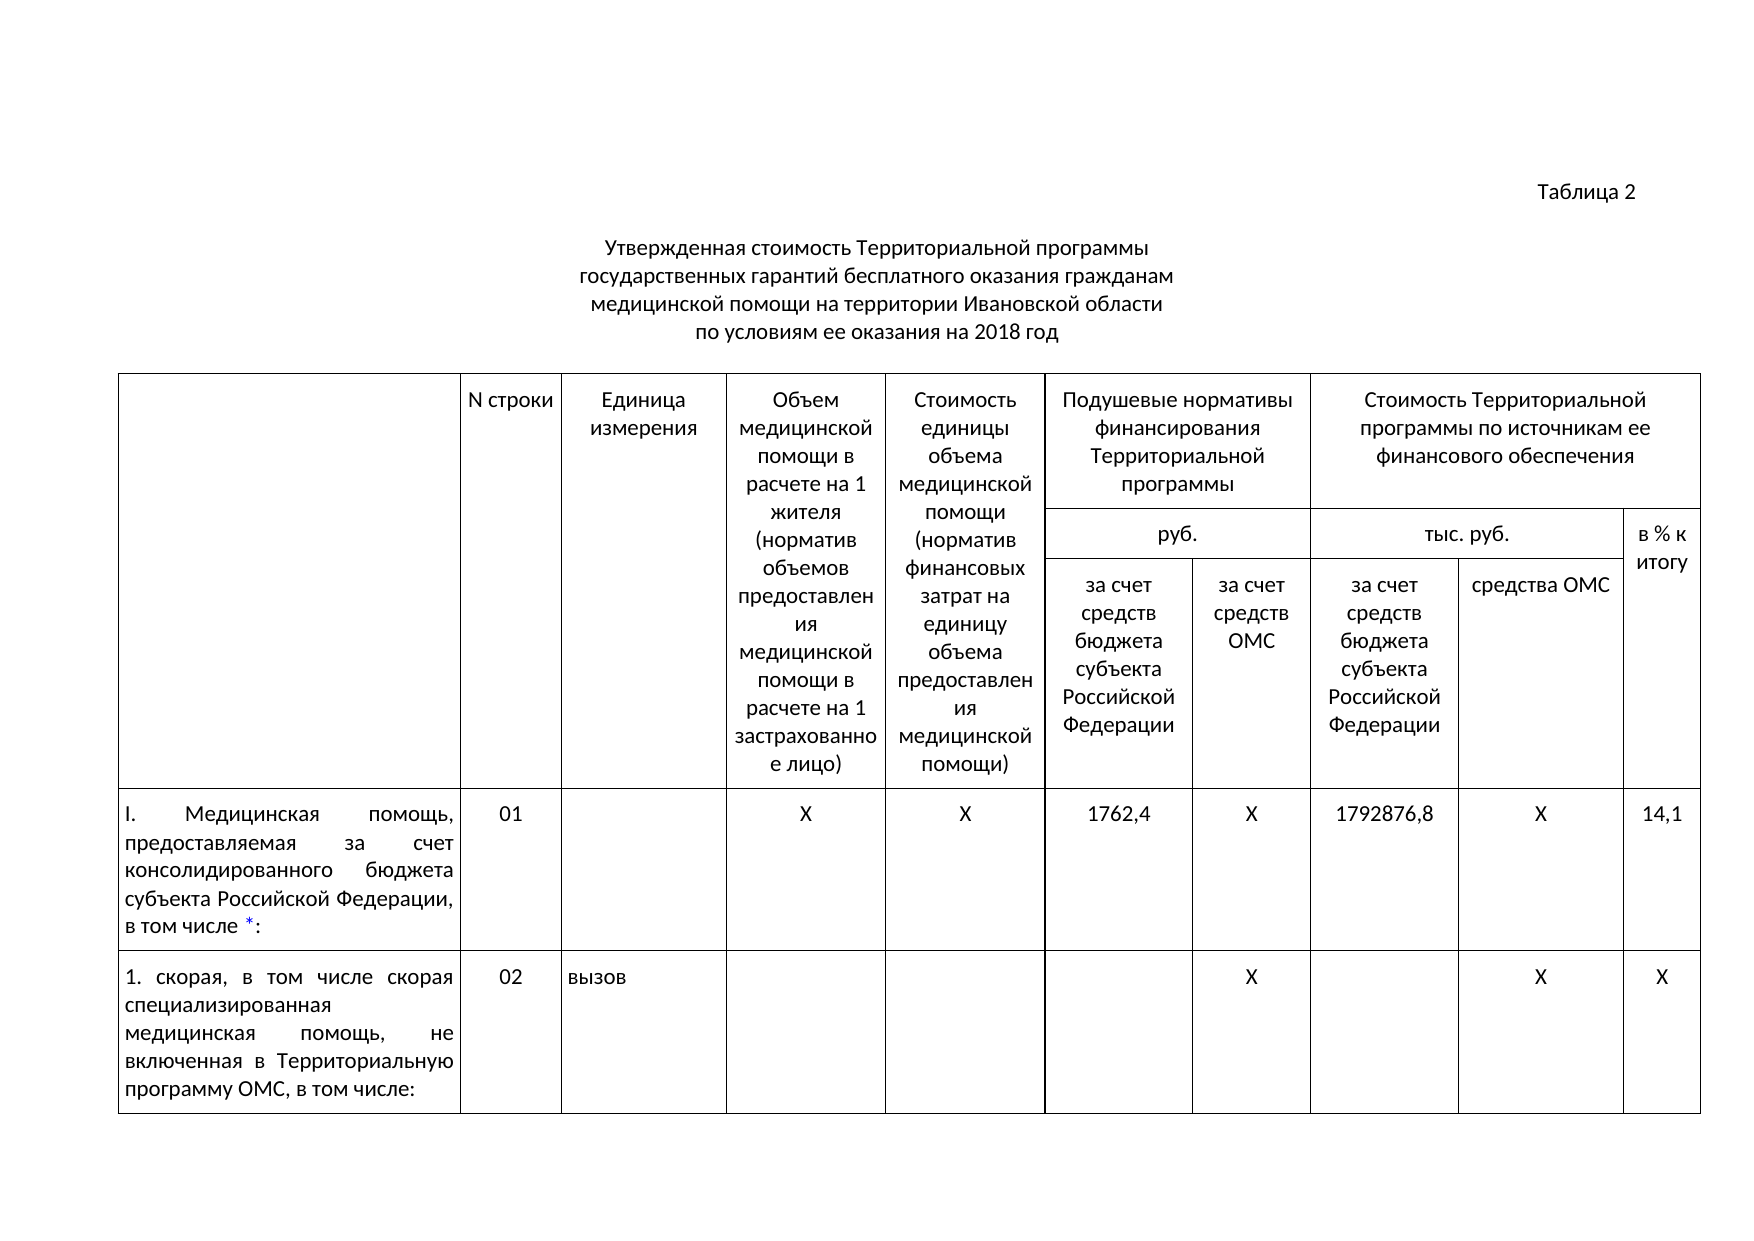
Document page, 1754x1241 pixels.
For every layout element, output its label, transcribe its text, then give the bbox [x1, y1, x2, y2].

text Утвержденная стоимость Территориальной программы [118, 233, 1636, 261]
table_cell 1792876,8 [1311, 789, 1458, 950]
table_cell за счет средств ОМС [1193, 559, 1310, 788]
table_cell Х [1193, 951, 1310, 1113]
table_header Стоимость единицы объема медицинской помощи (норматив финансовых затрат на единицу объема предоставления медицинской помощи) [886, 374, 1044, 788]
table_header Единица измерения [562, 374, 726, 788]
table_header N строки [461, 374, 561, 788]
table_cell 02 [461, 951, 561, 1113]
table_cell за счет средств бюджета субъекта Российской Федерации [1046, 559, 1192, 788]
table_cell [1311, 951, 1458, 1113]
table_cell руб. [1046, 509, 1310, 558]
text государственных гарантий бесплатного оказания гражданам [118, 261, 1636, 289]
table_cell Х [1624, 951, 1700, 1113]
table_cell [1046, 951, 1192, 1113]
table_header Объем медицинской помощи в расчете на 1 жителя (норматив объемов предоставления медицинской помощи в расчете на 1 застрахованное лицо) [727, 374, 885, 788]
table_cell [562, 789, 726, 950]
table_cell вызов [562, 951, 726, 1113]
table_cell Х [1459, 951, 1623, 1113]
table_cell 1. скорая, в том числе скорая специализированная медицинская помощь, не включенная в Территориальную программу ОМС, в том числе: [119, 951, 460, 1113]
table_cell 1762,4 [1046, 789, 1192, 950]
table_cell в % к итогу [1624, 509, 1700, 788]
table_cell [727, 951, 885, 1113]
table_header [119, 374, 460, 788]
text медицинской помощи на территории Ивановской области [118, 289, 1636, 317]
table_cell [886, 951, 1044, 1113]
table_cell I. Медицинская помощь, предоставляемая за счет консолидированного бюджета субъекта Российской Федерации, в том числе *: [119, 789, 460, 950]
table_cell 14,1 [1624, 789, 1700, 950]
text по условиям ее оказания на 2018 год [118, 317, 1636, 345]
table_header Стоимость Территориальной программы по источникам ее финансового обеспечения [1311, 374, 1700, 508]
text Таблица 2 [118, 177, 1636, 205]
table_cell Х [727, 789, 885, 950]
table_header Подушевые нормативы финансирования Территориальной программы [1046, 374, 1310, 508]
table_cell Х [1193, 789, 1310, 950]
table_cell Х [886, 789, 1044, 950]
table_cell Х [1459, 789, 1623, 950]
table_cell за счет средств бюджета субъекта Российской Федерации [1311, 559, 1458, 788]
table_cell 01 [461, 789, 561, 950]
table_cell средства ОМС [1459, 559, 1623, 788]
table_cell тыс. руб. [1311, 509, 1623, 558]
